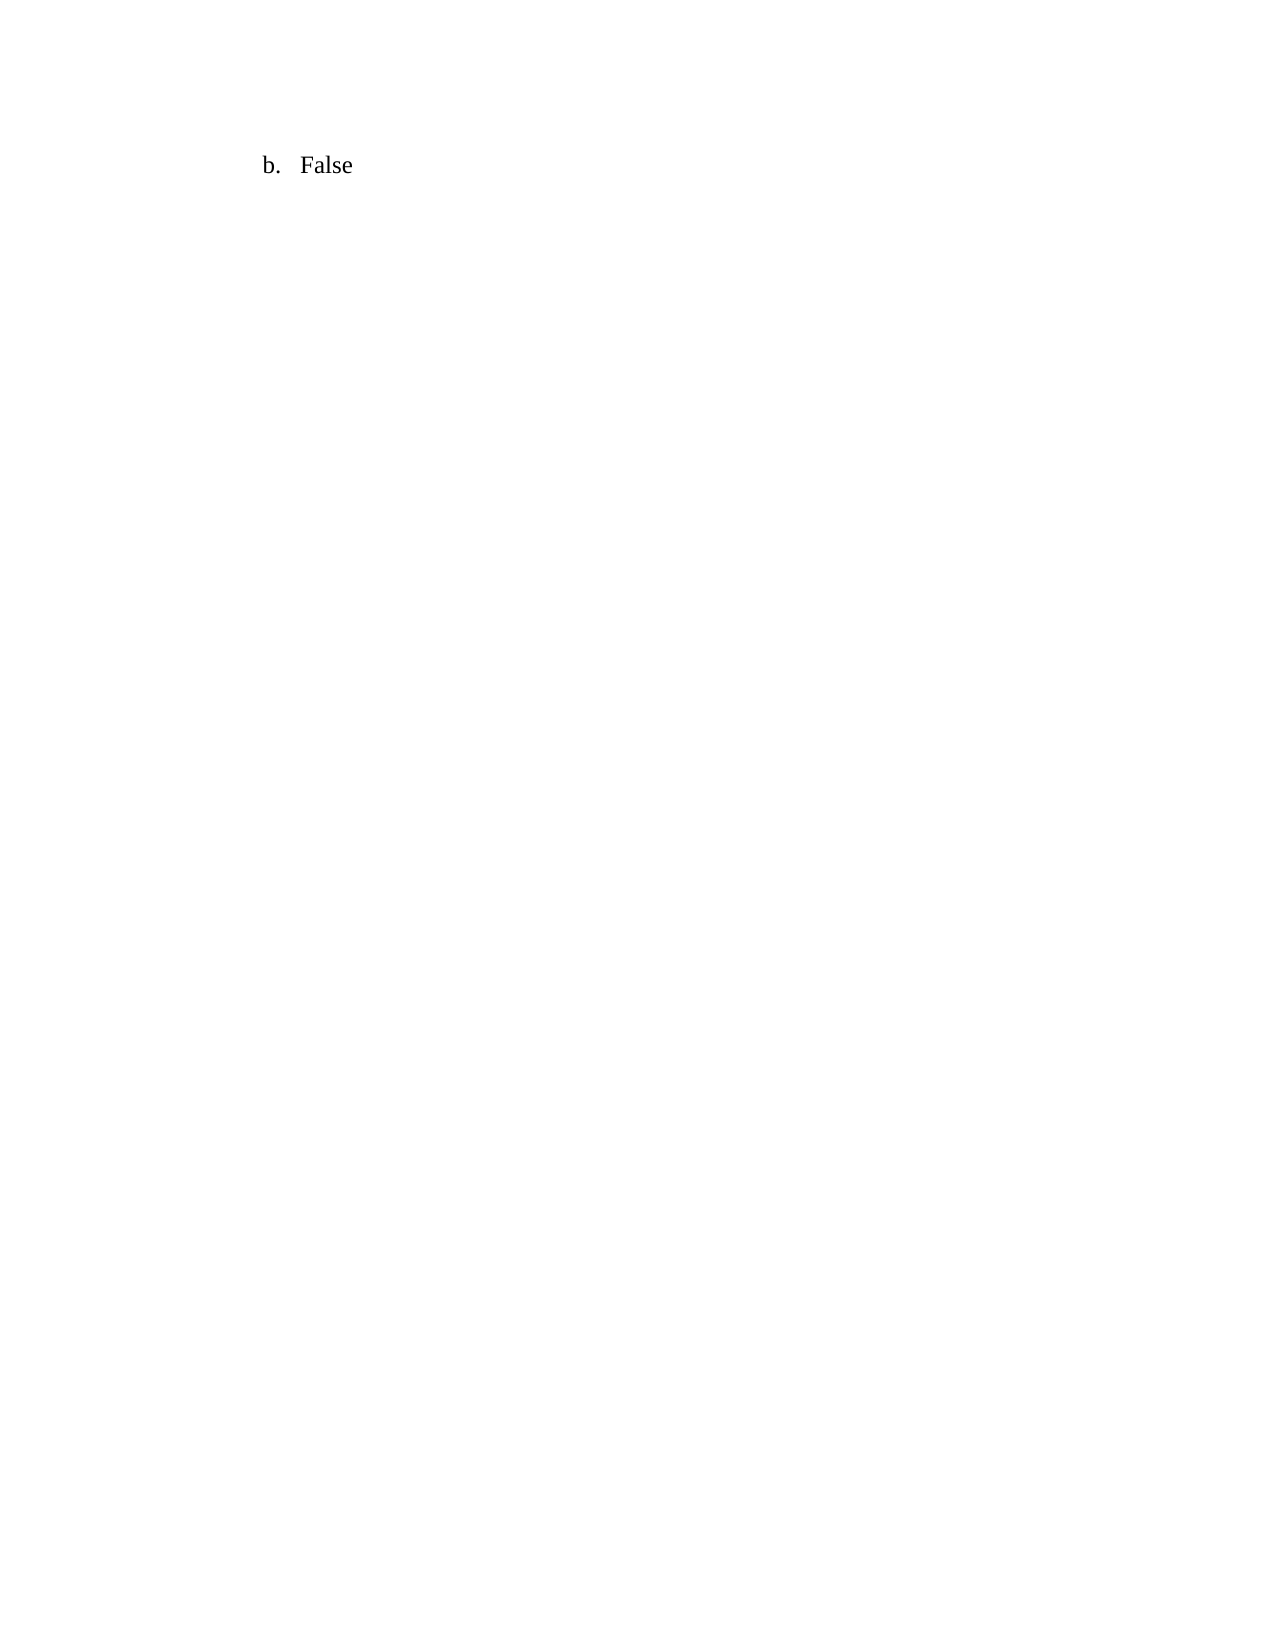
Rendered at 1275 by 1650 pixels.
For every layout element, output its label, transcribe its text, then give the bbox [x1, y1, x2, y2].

list False [262, 150, 1125, 179]
